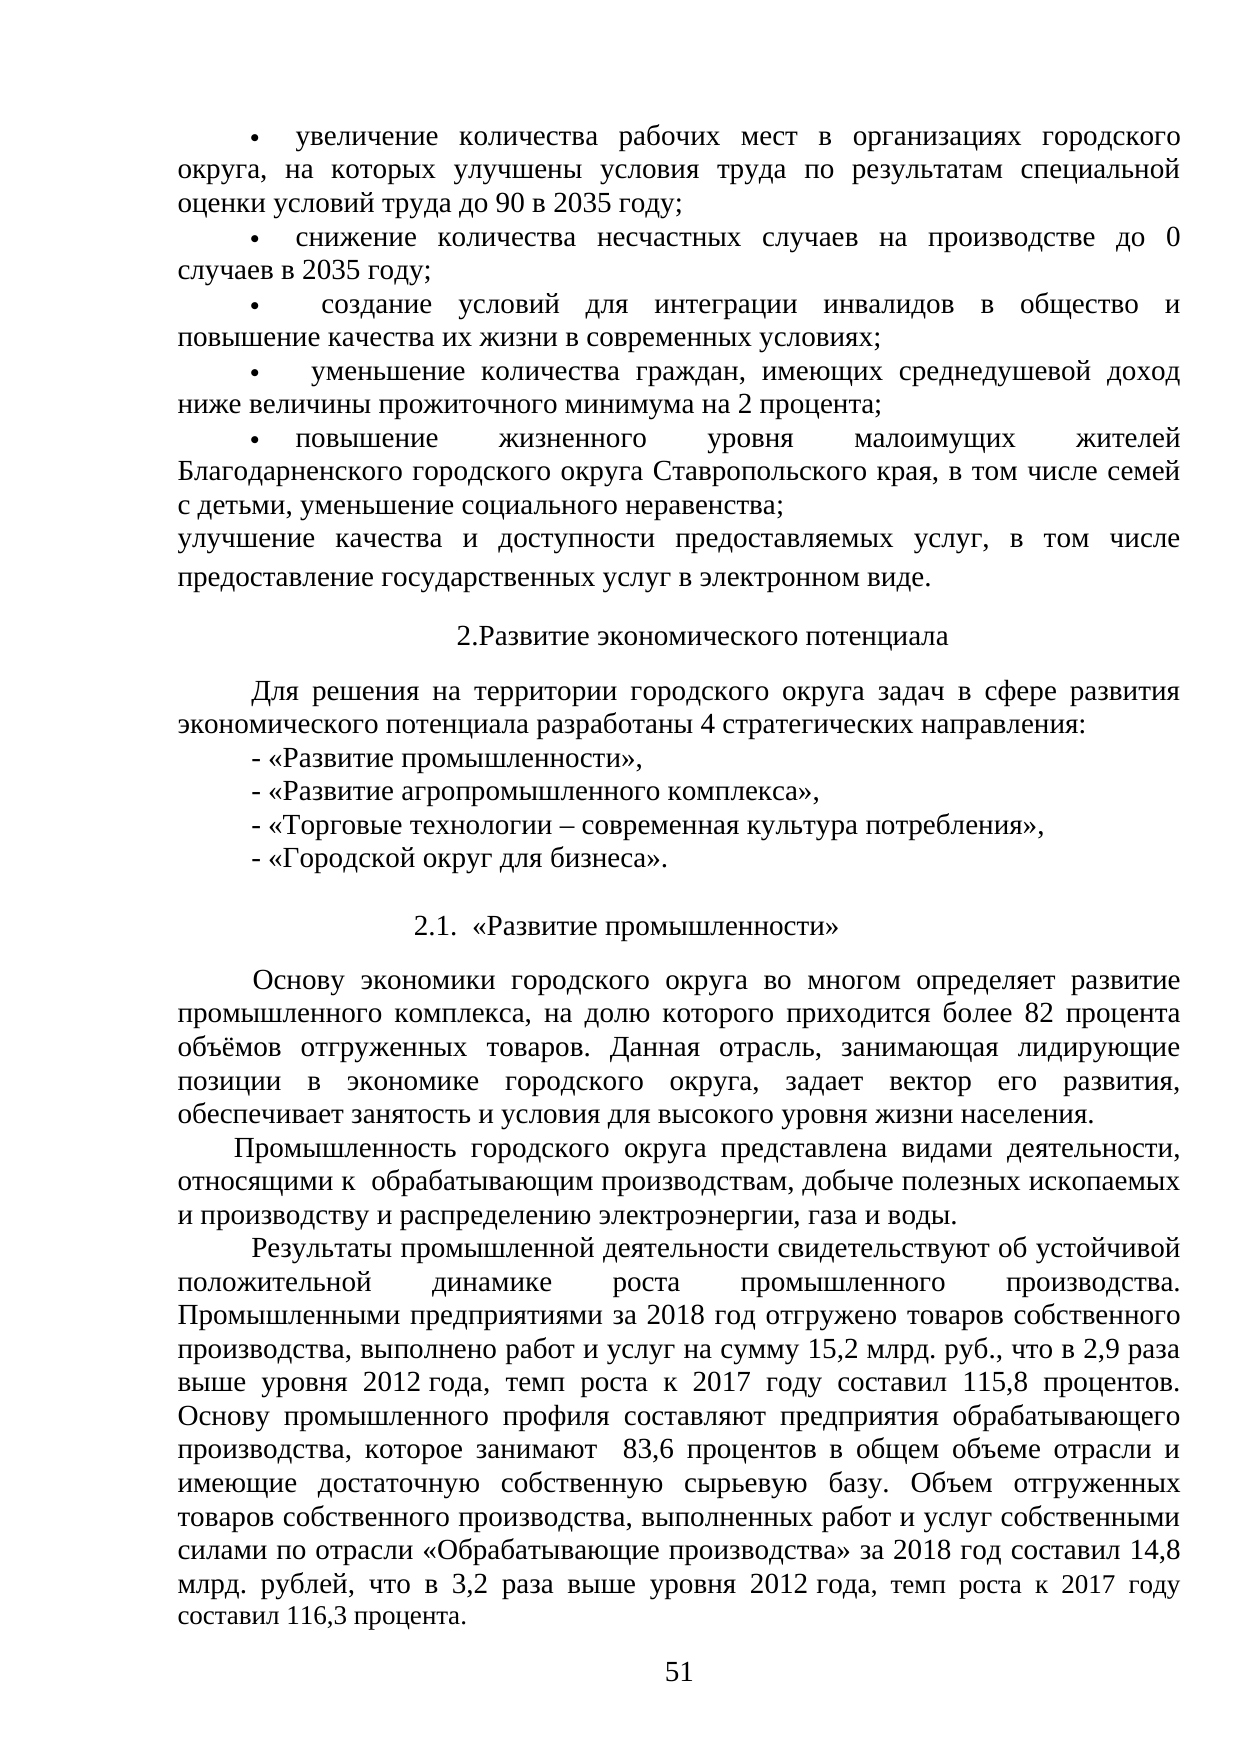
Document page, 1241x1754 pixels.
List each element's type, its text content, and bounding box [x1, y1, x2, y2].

text Промышленность городского округа представлена видами деятельности, относящими к обрабатывающим производствам, добыче полезных ископаемых и производству и распределению электроэнергии, газа и воды. [177, 1130, 1181, 1230]
text - «Городской округ для бизнеса». [177, 841, 1181, 874]
text 2.1. «Развитие промышленности» [413, 908, 1181, 941]
text улучшение качества и доступности предоставляемых услуг, в том числе предоставление государственных услуг в электронном виде. [177, 521, 1181, 593]
list создание условий для интеграции инвалидов в общество и повышение качества их жизни в современных условиях; [177, 286, 1181, 353]
list снижение количества несчастных случаев на производстве до 0 случаев в 2035 году; [177, 219, 1181, 286]
text Результаты промышленной деятельности свидетельствуют об устойчивой положительной динамике роста промышленного производства. Промышленными предприятиями за 2018 год отгружено товаров собственного производства, выполнено работ и услуг на сумму 15,2 млрд. руб., что в 2,9 раза выше уровня 2012 года, темп роста к 2017 году составил 115,8 процентов. Основу промышленного профиля составляют предприятия обрабатывающего производства, которое занимают 83,6 процентов в общем объеме отрасли и имеющие достаточную собственную сырьевую базу. Объем отгруженных товаров собственного производства, выполненных работ и услуг собственными силами по отрасли «Обрабатывающие производства» за 2018 год составил 14,8 млрд. рублей, что в 3,2 раза выше уровня 2012 года, темп роста к 2017 году составил 116,3 процента. [177, 1230, 1181, 1631]
list 2.Развитие экономического потенциала [224, 618, 1181, 652]
list увеличение количества рабочих мест в организациях городского округа, на которых улучшены условия труда по результатам специальной оценки условий труда до 90 в 2035 году; [177, 118, 1181, 219]
list уменьшение количества граждан, имеющих среднедушевой доход ниже величины прожиточного минимума на 2 процента; [177, 353, 1181, 420]
list повышение жизненного уровня малоимущих жителей Благодарненского городского округа Ставропольского края, в том числе семей с детьми, уменьшение социального неравенства; [177, 420, 1181, 521]
text Для решения на территории городского округа задач в сфере развития экономического потенциала разработаны 4 стратегических направления: [177, 673, 1181, 740]
text - «Развитие агропромышленного комплекса», [177, 773, 1181, 807]
text - «Развитие промышленности», [177, 740, 1181, 773]
text Основу экономики городского округа во многом определяет развитие промышленного комплекса, на долю которого приходится более 82 процента объёмов отгруженных товаров. Данная отрасль, занимающая лидирующие позиции в экономике городского округа, задает вектор его развития, обеспечивает занятость и условия для высокого уровня жизни населения. [177, 962, 1181, 1130]
text - «Торговые технологии – современная культура потребления», [177, 807, 1181, 841]
